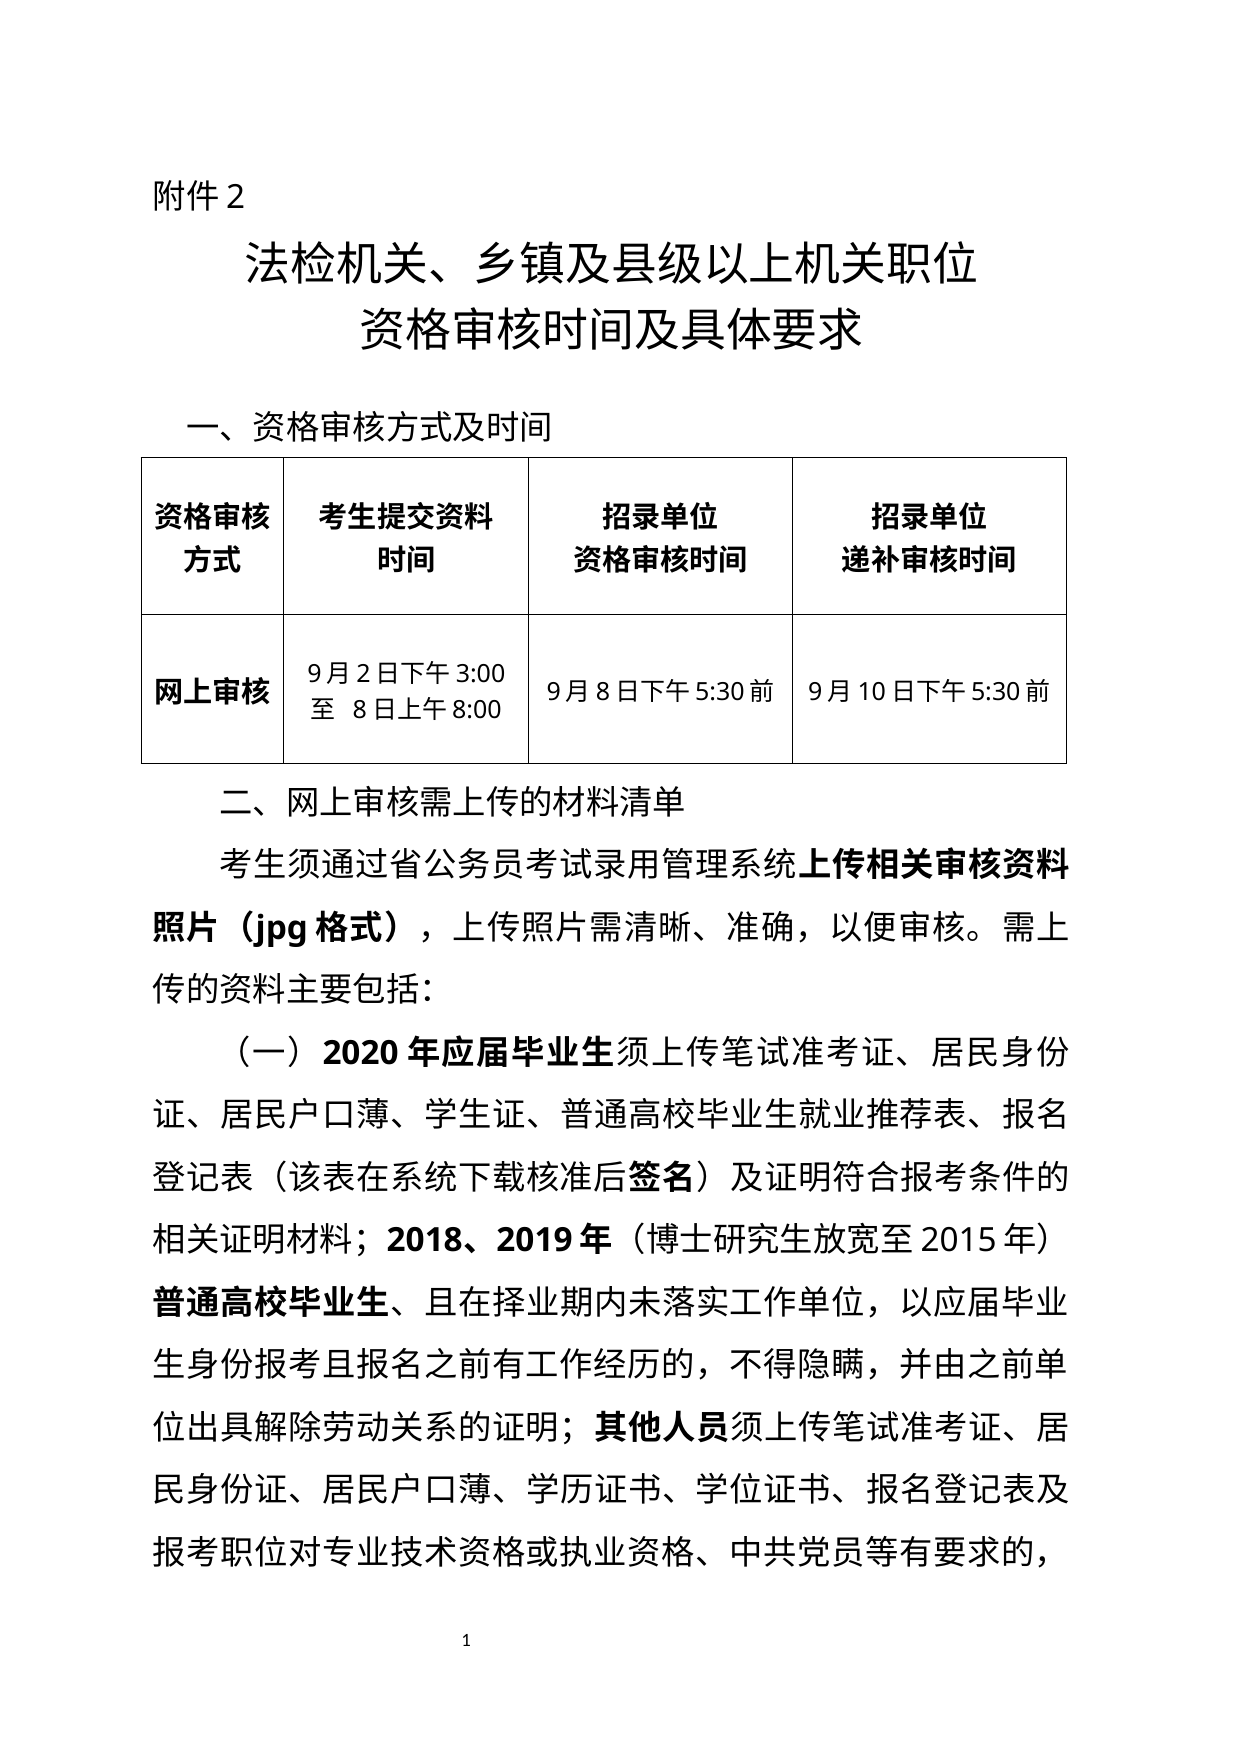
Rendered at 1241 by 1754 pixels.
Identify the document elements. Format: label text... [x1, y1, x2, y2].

table_header 招录单位 资格审核时间 [529, 458, 792, 614]
text 资格审核时间及具体要求 [152, 293, 1070, 360]
text 法检机关、乡镇及县级以上机关职位 [152, 227, 1070, 293]
table_header 招录单位 递补审核时间 [793, 458, 1066, 614]
table_header 资格审核 方式 [142, 458, 283, 614]
table_cell 9月2日下午3:00至 8日上午8:00 [284, 615, 528, 763]
table_cell 9月8日下午5:30前 [529, 615, 792, 763]
table_cell 9月10日下午5:30前 [793, 615, 1066, 763]
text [152, 1014, 1070, 1577]
text 一、资格审核方式及时间 [152, 392, 1070, 457]
text 考生须通过省公务员考试录用管理系统上传相关审核资料照片（jpg格式），上传照片需清晰、准确，以便审核。需上传的资料主要包括： [152, 827, 1070, 1014]
text 附件2 [152, 162, 1070, 227]
table_header 考生提交资料 时间 [284, 458, 528, 614]
table_cell 网上审核 [142, 615, 283, 763]
text 二、网上审核需上传的材料清单 [152, 764, 1070, 827]
